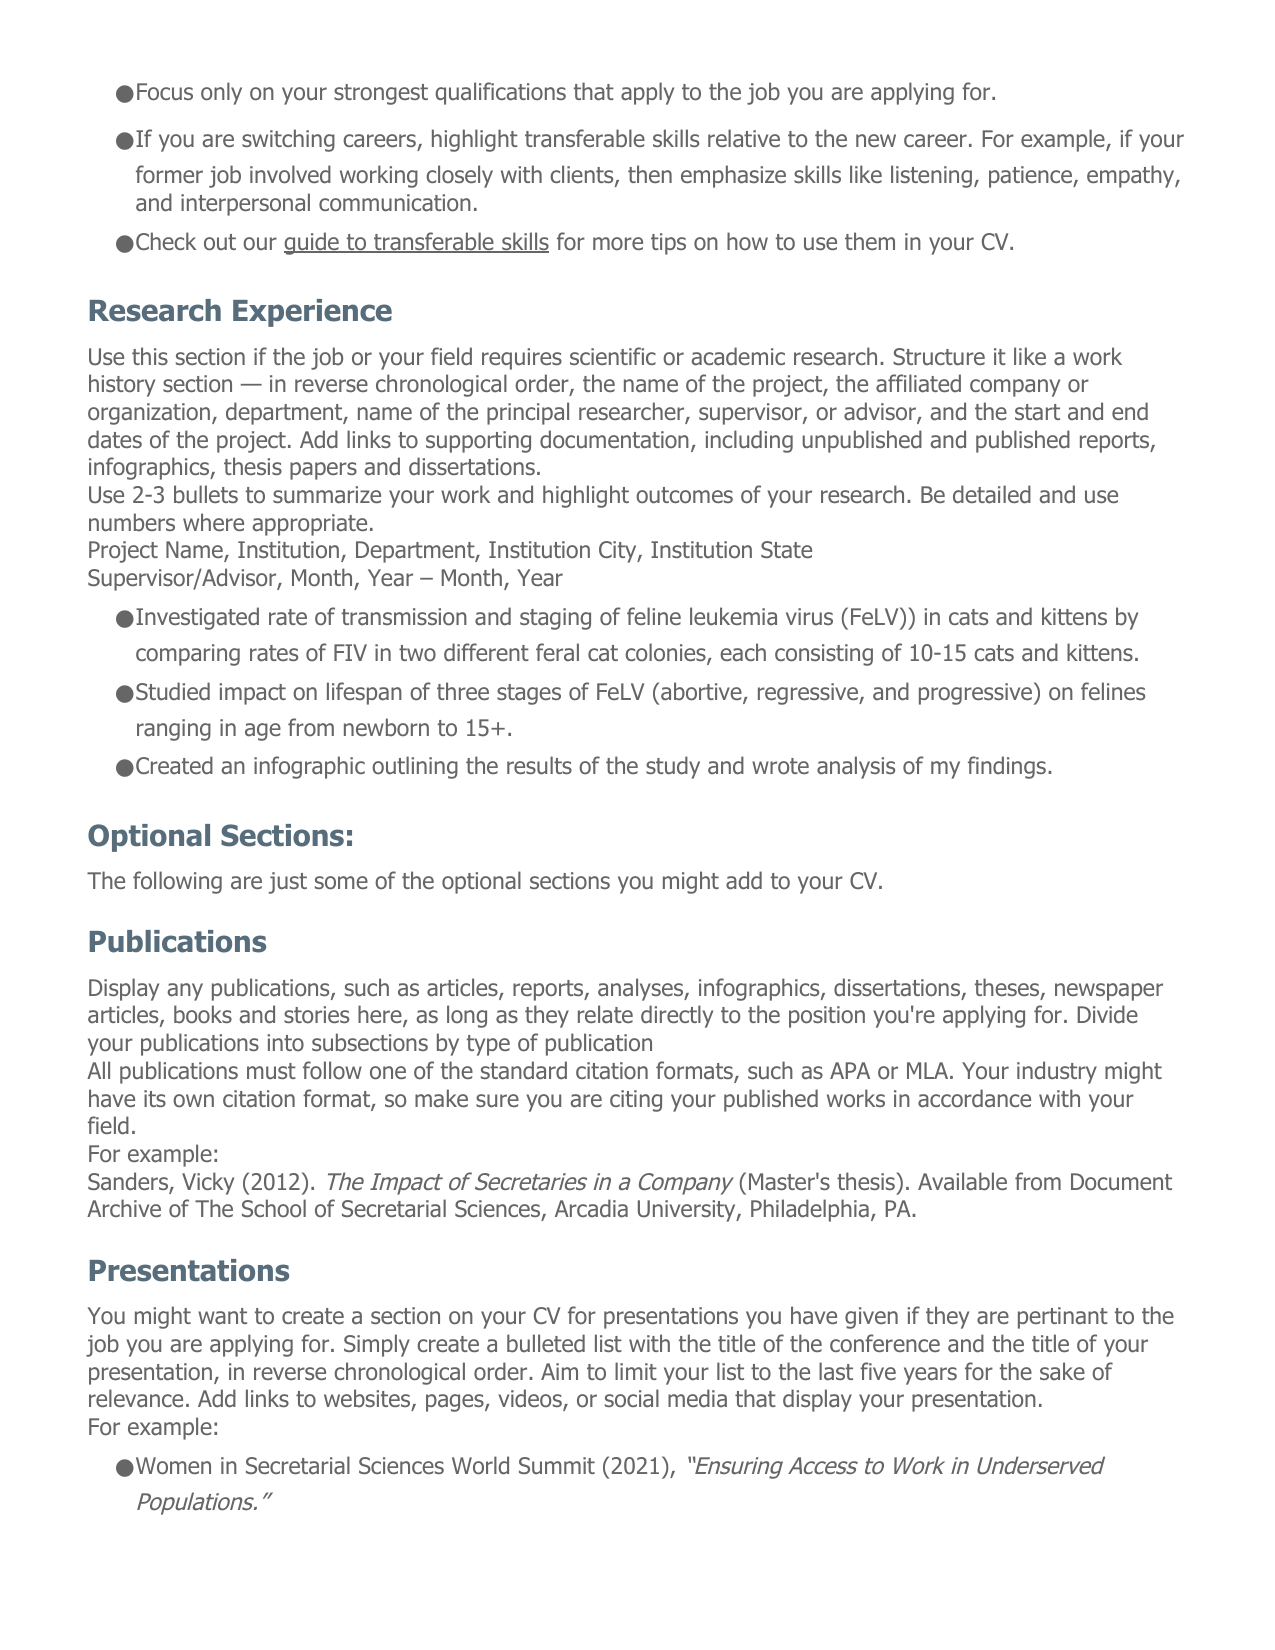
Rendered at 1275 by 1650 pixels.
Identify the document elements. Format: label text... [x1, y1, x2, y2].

list Check out our guide to transferable skills for more tips on how to use them in your CV. [114, 216, 1187, 263]
text Use this section if the job or your field requires scientific or academic research. Structure it like a work history section — in reverse chronological order, the name of the project, the affiliated company or organization, department, name of the principal researcher, supervisor, or advisor, and the start and end dates of the project. Add links to supporting documentation, including unpublished and published reports, infographics, thesis papers and dissertations. [87, 342, 1187, 481]
text Research Experience [87, 292, 1187, 327]
list Studied impact on lifespan of three stages of FeLV (abortive, regressive, and progressive) on felines ranging in age from newborn to 15+. [114, 666, 1187, 741]
text Publications [87, 923, 1187, 959]
list Investigated rate of transmission and staging of feline leukemia virus (FeLV)) in cats and kittens by comparing rates of FIV in two different feral cat colonies, each consisting of 10-15 cats and kittens. [114, 591, 1187, 666]
text Display any publications, such as articles, reports, analyses, infographics, dissertations, theses, newspaper articles, books and stories here, as long as they relate directly to the position you're applying for. Divide your publications into subsections by type of publication [87, 973, 1187, 1056]
text Use 2-3 bullets to summarize your work and highlight outcomes of your research. Be detailed and use numbers where appropriate. [87, 481, 1187, 536]
text Project Name, Institution, Department, Institution City, Institution State [87, 536, 1187, 564]
text Presentations [87, 1252, 1187, 1287]
list Focus only on your strongest qualifications that apply to the job you are applying for. [114, 67, 1187, 114]
text The following are just some of the optional sections you might add to your CV. [87, 867, 1187, 894]
list Women in Secretarial Sciences World Summit (2021), “Ensuring Access to Work in Underserved Populations.” [114, 1440, 1187, 1515]
text All publications must follow one of the standard citation formats, such as APA or MLA. Your industry might have its own citation format, so make sure you are citing your published works in accordance with your field. [87, 1056, 1187, 1139]
list Created an infographic outlining the results of the study and wrote analysis of my findings. [114, 741, 1187, 788]
text You might want to create a section on your CV for presentations you have given if they are pertinant to the job you are applying for. Simply create a bulleted list with the title of the conference and the title of your presentation, in reverse chronological order. Aim to limit your list to the last five years for the sake of relevance. Add links to websites, pages, videos, or social media that display your presentation. [87, 1302, 1187, 1412]
text Optional Sections: [87, 817, 1187, 852]
text For example: [87, 1412, 1187, 1440]
text For example: [87, 1139, 1187, 1167]
list If you are switching careers, highlight transferable skills relative to the new career. For example, if your former job involved working closely with clients, then emphasize skills like listening, patience, empathy, and interpersonal communication. [114, 114, 1187, 216]
text Sanders, Vicky (2012). The Impact of Secretaries in a Company (Master's thesis). Available from Document Archive of The School of Secretarial Sciences, Arcadia University, Philadelphia, PA. [87, 1167, 1187, 1223]
text Supervisor/Advisor, Month, Year – Month, Year [87, 564, 1187, 591]
